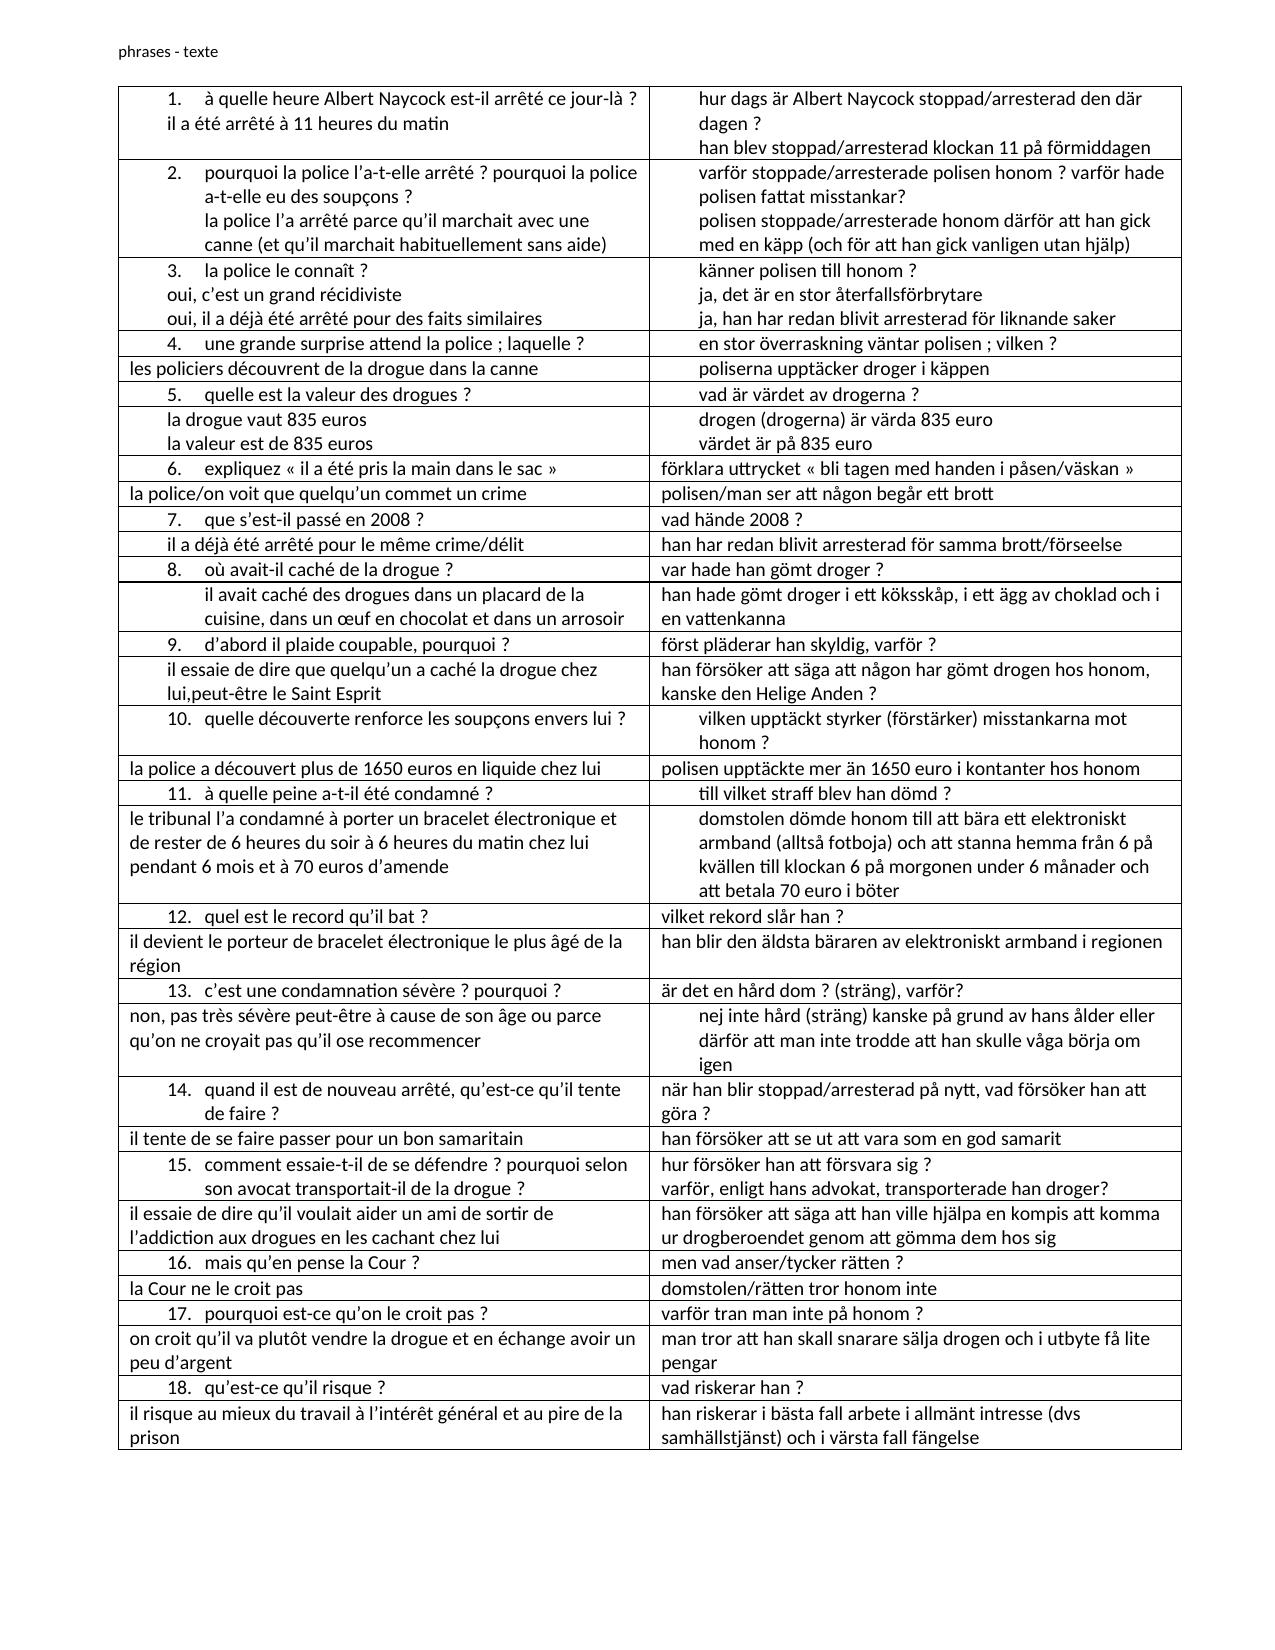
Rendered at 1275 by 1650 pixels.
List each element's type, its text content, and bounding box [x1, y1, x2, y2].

table_cell pourquoi la police l’a-t-elle arrêté ? pourquoi la police a-t-elle eu des soupçons ? la police l’a arrêté parce qu’il marchait avec une canne (et qu’il marchait habituellement sans aide) [119, 160, 649, 257]
table_cell non, pas très sévère peut-être à cause de son âge ou parce qu’on ne croyait pas qu’il ose recommencer [119, 1004, 649, 1076]
table_cell först pläderar han skyldig, varför ? [650, 632, 1181, 656]
table_cell la police/on voit que quelqu’un commet un crime [119, 482, 649, 506]
table_cell känner polisen till honom ? ja, det är en stor återfallsförbrytare ja, han har redan blivit arresterad för liknande saker [650, 258, 1181, 330]
table_cell c’est une condamnation sévère ? pourquoi ? [119, 979, 649, 1003]
table_cell la police le connaît ? oui, c’est un grand récidiviste oui, il a déjà été arrêté pour des faits similaires [119, 258, 649, 330]
table_cell han blir den äldsta bäraren av elektroniskt armband i regionen [650, 929, 1181, 977]
table_cell vad hände 2008 ? [650, 507, 1181, 531]
table_cell är det en hård dom ? (sträng), varför? [650, 979, 1181, 1003]
table_cell vilken upptäckt styrker (förstärker) misstankarna mot honom ? [650, 706, 1181, 755]
table_header à quelle heure Albert Naycock est-il arrêté ce jour-là ? il a été arrêté à 11 heures du matin [119, 87, 649, 159]
table_cell han försöker att se ut att vara som en god samarit [650, 1127, 1181, 1151]
table_cell où avait-il caché de la drogue ? [119, 557, 649, 581]
table_cell il essaie de dire qu’il voulait aider un ami de sortir de l’addiction aux drogues en les cachant chez lui [119, 1201, 649, 1249]
table_cell han hade gömt droger i ett köksskåp, i ett ägg av choklad och i en vattenkanna [650, 583, 1181, 631]
table_cell d’abord il plaide coupable, pourquoi ? [119, 632, 649, 656]
table_cell les policiers découvrent de la drogue dans la canne [119, 357, 649, 381]
table_cell domstolen dömde honom till att bära ett elektroniskt armband (alltså fotboja) och att stanna hemma från 6 på kvällen till klockan 6 på morgonen under 6 månader och att betala 70 euro i böter [650, 806, 1181, 903]
table_cell la drogue vaut 835 euros la valeur est de 835 euros [119, 407, 649, 455]
table_cell quelle découverte renforce les soupçons envers lui ? [119, 706, 649, 755]
table_cell men vad anser/tycker rätten ? [650, 1251, 1181, 1275]
table_cell quelle est la valeur des drogues ? [119, 382, 649, 406]
table_cell till vilket straff blev han dömd ? [650, 781, 1181, 805]
table_cell il a déjà été arrêté pour le même crime/délit [119, 532, 649, 556]
table_cell vad riskerar han ? [650, 1376, 1181, 1400]
table_cell drogen (drogerna) är värda 835 euro värdet är på 835 euro [650, 407, 1181, 455]
table_cell que s’est-il passé en 2008 ? [119, 507, 649, 531]
table_cell hur försöker han att försvara sig ? varför, enligt hans advokat, transporterade han droger? [650, 1152, 1181, 1200]
table_cell nej inte hård (sträng) kanske på grund av hans ålder eller därför att man inte trodde att han skulle våga börja om igen [650, 1004, 1181, 1076]
table_cell han har redan blivit arresterad för samma brott/förseelse [650, 532, 1181, 556]
table_cell polisen/man ser att någon begår ett brott [650, 482, 1181, 506]
table_cell domstolen/rätten tror honom inte [650, 1276, 1181, 1300]
table_cell comment essaie-t-il de se défendre ? pourquoi selon son avocat transportait-il de la drogue ? [119, 1152, 649, 1200]
table_cell han försöker att säga att han ville hjälpa en kompis att komma ur drogberoendet genom att gömma dem hos sig [650, 1201, 1181, 1249]
text phrases - texte [118, 41, 1234, 62]
table_cell il avait caché des drogues dans un placard de la cuisine, dans un œuf en chocolat et dans un arrosoir [119, 583, 649, 631]
table_cell han försöker att säga att någon har gömt drogen hos honom, kanske den Helige Anden ? [650, 657, 1181, 705]
table_cell mais qu’en pense la Cour ? [119, 1251, 649, 1275]
table_cell polisen upptäckte mer än 1650 euro i kontanter hos honom [650, 756, 1181, 780]
table_cell en stor överraskning väntar polisen ; vilken ? [650, 331, 1181, 356]
table_cell il essaie de dire que quelqu’un a caché la drogue chez lui,peut-être le Saint Esprit [119, 657, 649, 705]
table_cell qu’est-ce qu’il risque ? [119, 1376, 649, 1400]
table_cell var hade han gömt droger ? [650, 557, 1181, 581]
table_cell il tente de se faire passer pour un bon samaritain [119, 1127, 649, 1151]
table_cell à quelle peine a-t-il été condamné ? [119, 781, 649, 805]
table_cell när han blir stoppad/arresterad på nytt, vad försöker han att göra ? [650, 1077, 1181, 1126]
table_cell il devient le porteur de bracelet électronique le plus âgé de la région [119, 929, 649, 977]
table_cell varför tran man inte på honom ? [650, 1301, 1181, 1325]
table_cell förklara uttrycket « bli tagen med handen i påsen/väskan » [650, 456, 1181, 481]
table_cell pourquoi est-ce qu’on le croit pas ? [119, 1301, 649, 1325]
table_cell une grande surprise attend la police ; laquelle ? [119, 331, 649, 356]
table_cell varför stoppade/arresterade polisen honom ? varför hade polisen fattat misstankar? polisen stoppade/arresterade honom därför att han gick med en käpp (och för att han gick vanligen utan hjälp) [650, 160, 1181, 257]
table_cell le tribunal l’a condamné à porter un bracelet électronique et de rester de 6 heures du soir à 6 heures du matin chez lui pendant 6 mois et à 70 euros d’amende [119, 806, 649, 903]
table_cell on croit qu’il va plutôt vendre la drogue et en échange avoir un peu d’argent [119, 1326, 649, 1374]
table_cell il risque au mieux du travail à l’intérêt général et au pire de la prison [119, 1401, 649, 1449]
table_cell expliquez « il a été pris la main dans le sac » [119, 456, 649, 481]
table_cell la Cour ne le croit pas [119, 1276, 649, 1300]
table_cell han riskerar i bästa fall arbete i allmänt intresse (dvs samhällstjänst) och i värsta fall fängelse [650, 1401, 1181, 1449]
table_cell vilket rekord slår han ? [650, 904, 1181, 928]
table_cell man tror att han skall snarare sälja drogen och i utbyte få lite pengar [650, 1326, 1181, 1374]
table_cell la police a découvert plus de 1650 euros en liquide chez lui [119, 756, 649, 780]
table_header hur dags är Albert Naycock stoppad/arresterad den där dagen ? han blev stoppad/arresterad klockan 11 på förmiddagen [650, 87, 1181, 159]
table_cell vad är värdet av drogerna ? [650, 382, 1181, 406]
table_cell quel est le record qu’il bat ? [119, 904, 649, 928]
table_cell poliserna upptäcker droger i käppen [650, 357, 1181, 381]
table_cell quand il est de nouveau arrêté, qu’est-ce qu’il tente de faire ? [119, 1077, 649, 1126]
